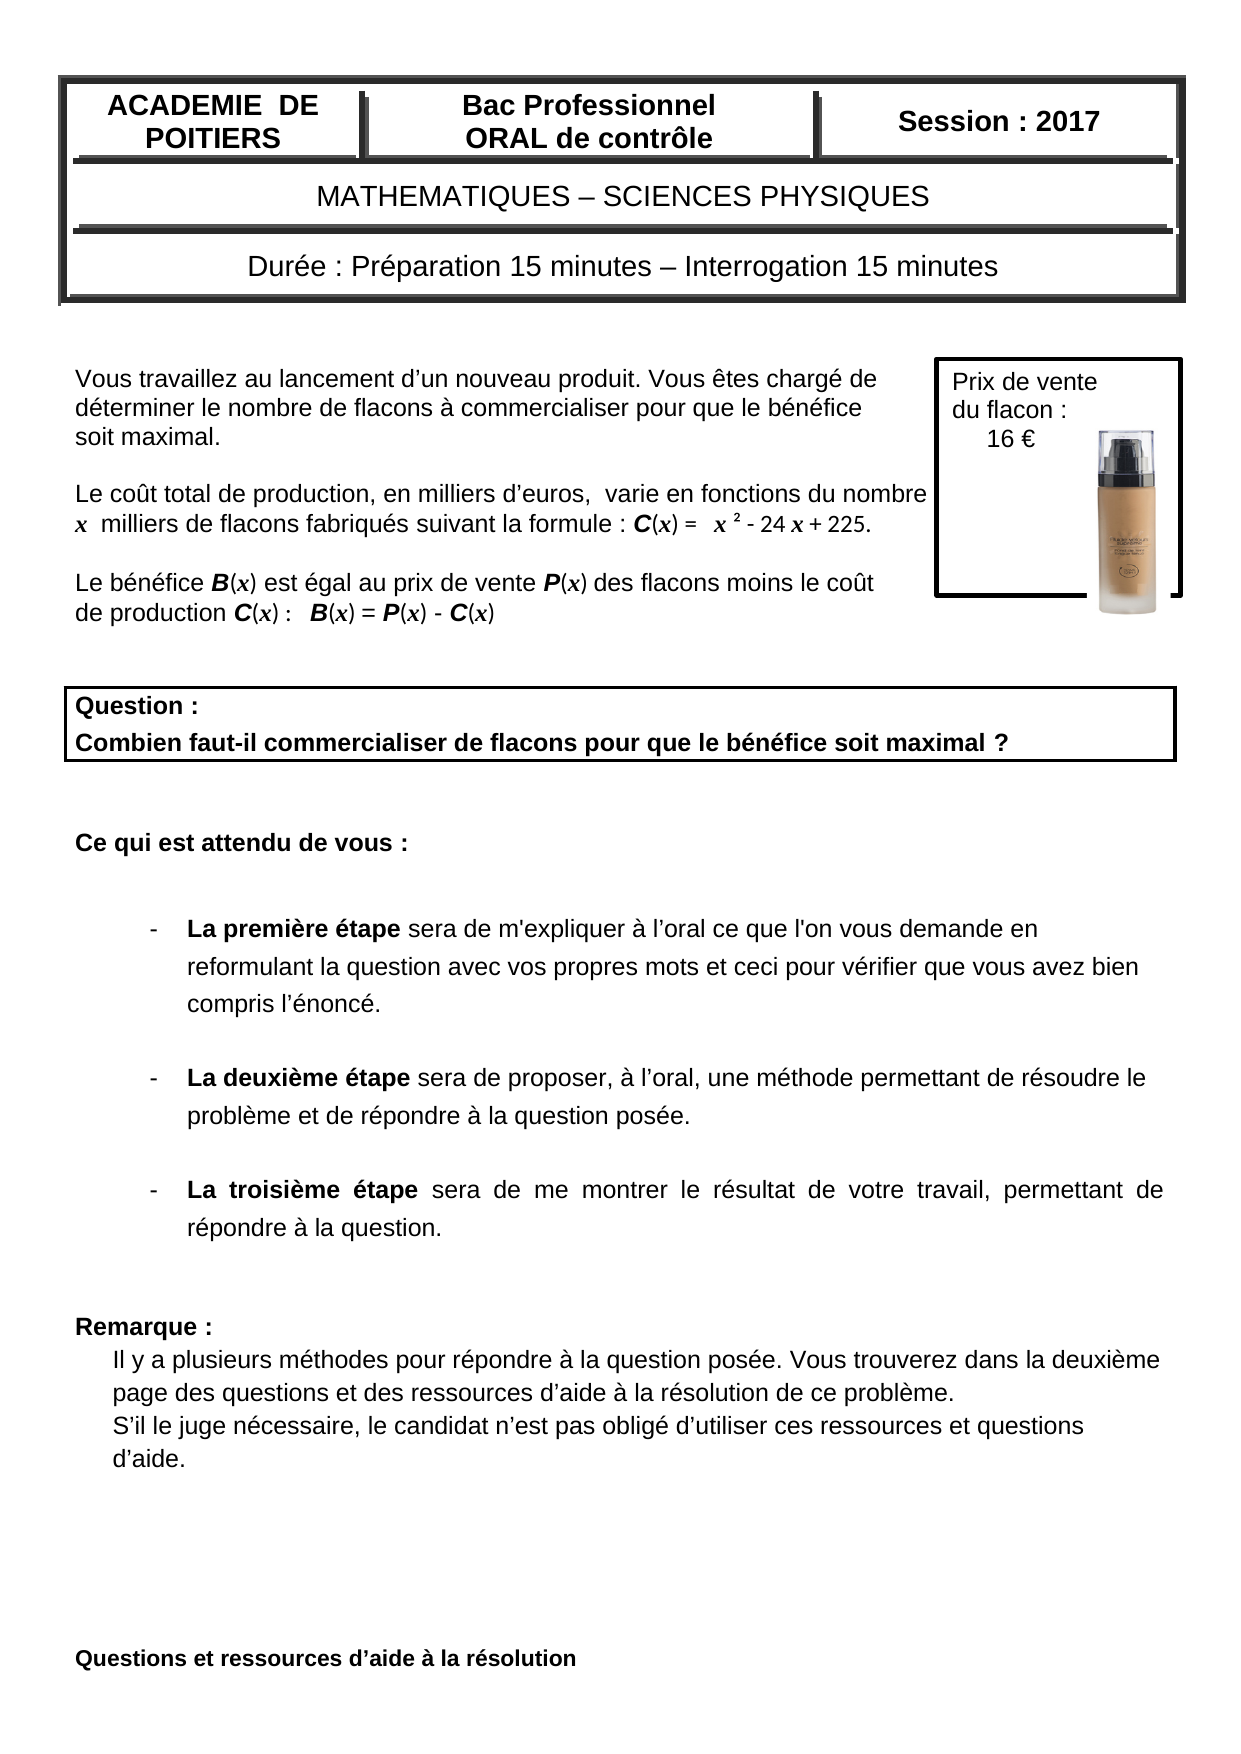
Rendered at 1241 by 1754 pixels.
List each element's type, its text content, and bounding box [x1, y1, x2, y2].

text Le bénéfice B(x) est égal au prix de vente P(x) des flacons moins le coût [75, 567, 934, 597]
text Questions et ressources d’aide à la résolution [75, 1644, 1165, 1671]
list La troisième étape sera de me montrer le résultat de votre travail, permettant de répondre à la question. [149, 1175, 1165, 1241]
table_header Session : 2017 [816, 84, 1176, 154]
table_cell MATHEMATIQUES – SCIENCES PHYSIQUES [67, 155, 1179, 224]
text S’il le juge nécessaire, le candidat n’est pas obligé d’utiliser ces ressources et questions d’aide. [112, 1411, 1165, 1472]
picture [1086, 422, 1171, 617]
text Le coût total de production, en milliers d’euros, varie en fonctions du nombre de flacons x milliers de flacons fabriqués suivant la formule : C(x) = x ² - 24 x + 225. [75, 479, 934, 538]
table_cell Durée : Préparation 15 minutes – Interrogation 15 minutes [67, 224, 1179, 294]
text Question : [67, 689, 1173, 719]
text Il y a plusieurs méthodes pour répondre à la question posée. Vous trouverez dans la deuxième page des questions et des ressources d’aide à la résolution de ce problème. [112, 1345, 1165, 1406]
list Ce qui est attendu de vous : [75, 828, 1165, 857]
table_header Bac Professionnel ORAL de contrôle [362, 84, 816, 154]
text de production C(x) : B(x) = P(x) - C(x) [75, 597, 1165, 628]
text soit maximal. [75, 421, 934, 450]
text Combien faut-il commercialiser de flacons pour que le bénéfice soit maximal ? [67, 723, 1173, 759]
table_header ACADEMIE DE POITIERS [70, 84, 362, 154]
text déterminer le nombre de flacons à commercialiser pour que le bénéfice [75, 393, 934, 421]
text Remarque : [75, 1312, 1165, 1340]
text Vous travaillez au lancement d’un nouveau produit. Vous êtes chargé de [75, 364, 934, 393]
list La deuxième étape sera de proposer, à l’oral, une méthode permettant de résoudre le problème et de répondre à la question posée. [149, 1063, 1165, 1129]
list La première étape sera de m'expliquer à l’oral ce que l'on vous demande en reformulant la question avec vos propres mots et ceci pour vérifier que vous avez bien compris l’énoncé. [149, 914, 1165, 1018]
